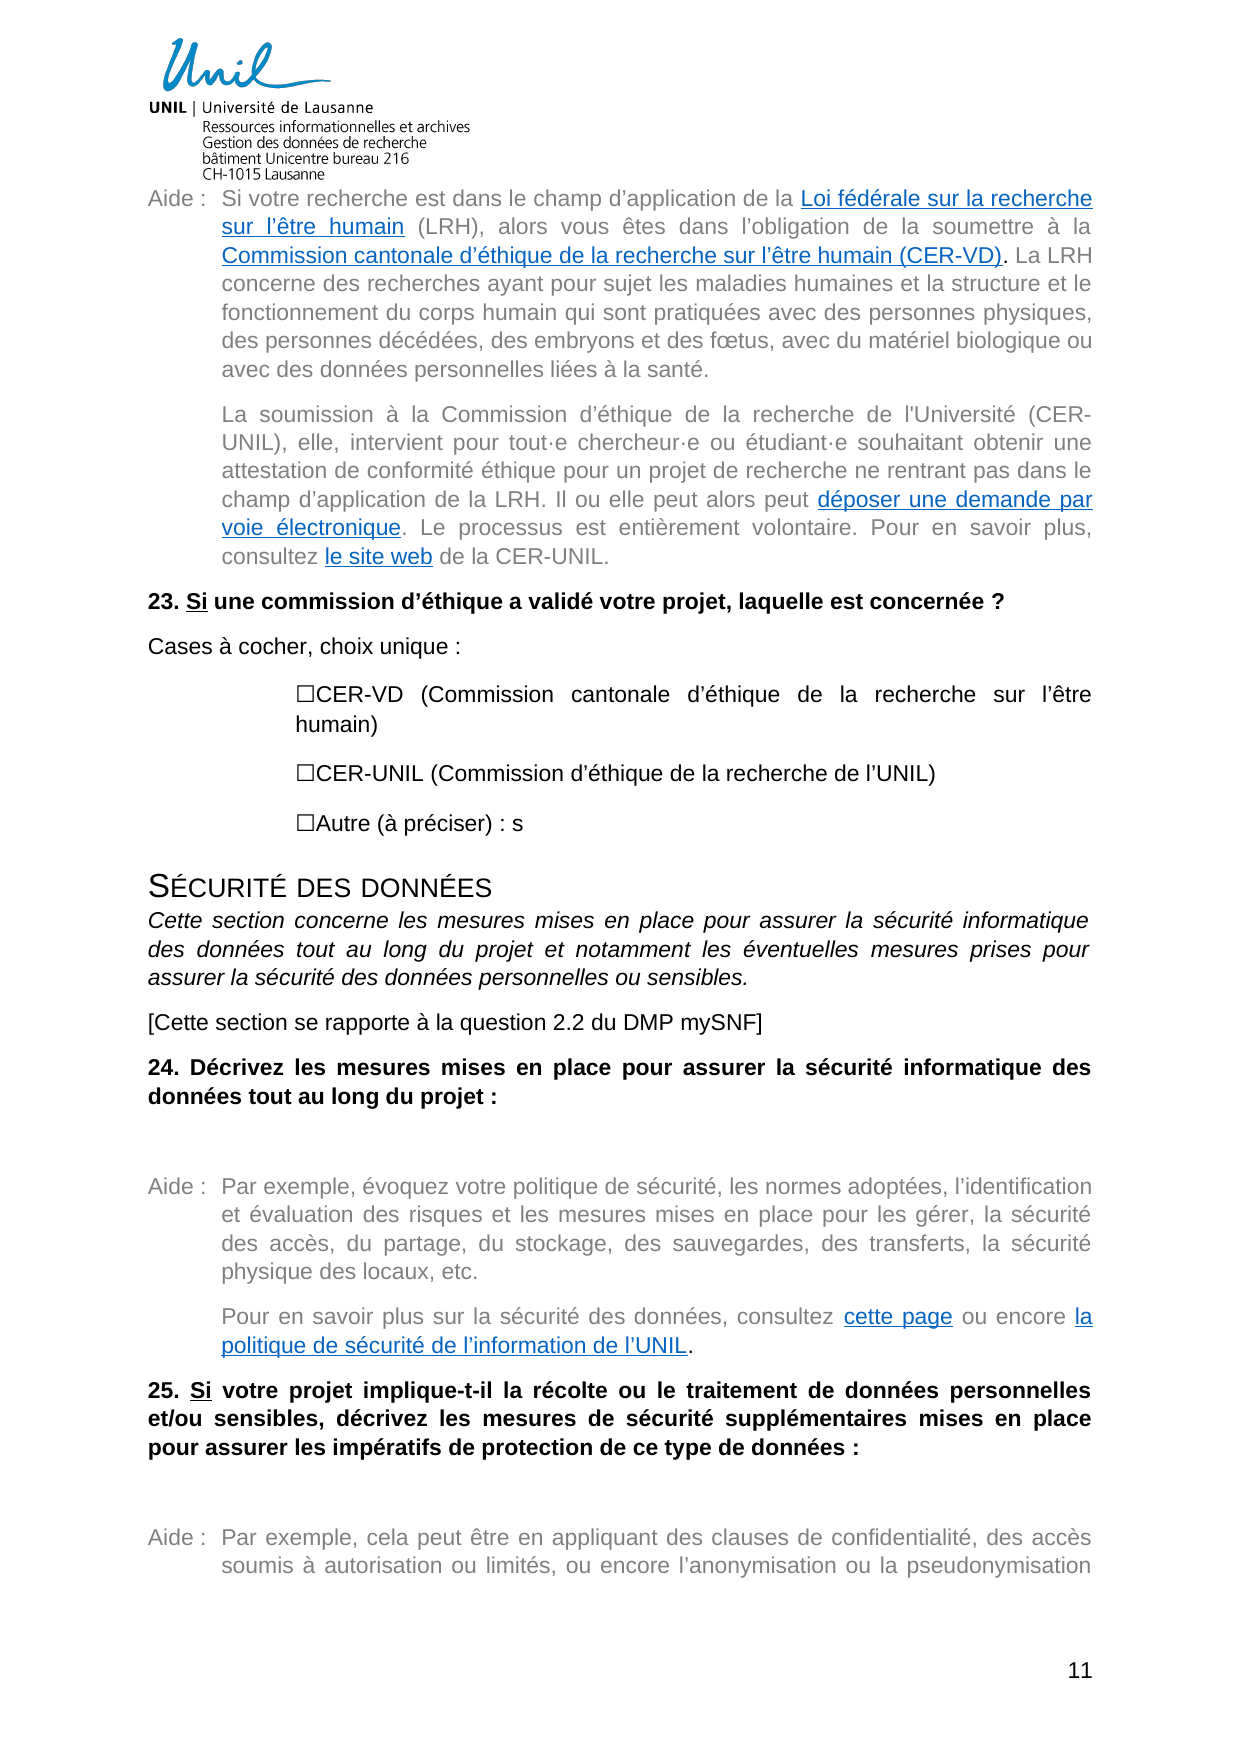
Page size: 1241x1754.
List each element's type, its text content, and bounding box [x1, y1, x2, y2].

text Aide : Si votre recherche est dans le champ d’application de la Loi fédérale sur la recherche sur l’être humain (LRH), alors vous êtes dans l’obligation de la soumettre à la Commission cantonale d’éthique de la recherche sur l’être humain (CER-VD). La LRH concerne des recherches ayant pour sujet les maladies humaines et la structure et le fonctionnement du corps humain qui sont pratiquées avec des personnes physiques, des personnes décédées, des embryons et des fœtus, avec du matériel biologique ou avec des données personnelles liées à la santé. [148, 185, 1093, 382]
text Autre (à préciser) : s [295, 807, 1093, 838]
subtitle Sécurité des données [148, 866, 1093, 904]
text Cases à cocher, choix unique : [148, 633, 1093, 659]
text 25. Si votre projet implique-t-il la récolte ou le traitement de données personnelles et/ou sensibles, décrivez les mesures de sécurité supplémentaires mises en place pour assurer les impératifs de protection de ce type de données : [148, 1377, 1093, 1460]
text 24. Décrivez les mesures mises en place pour assurer la sécurité informatique des données tout au long du projet : [148, 1054, 1093, 1109]
text La soumission à la Commission d’éthique de la recherche de l'Université (CER-UNIL), elle, intervient pour tout·e chercheur·e ou étudiant·e souhaitant obtenir une attestation de conformité éthique pour un projet de recherche ne rentrant pas dans le champ d’application de la LRH. Il ou elle peut alors peut déposer une demande par voie électronique. Le processus est entièrement volontaire. Pour en savoir plus, consultez le site web de la CER-UNIL. [221, 401, 1093, 569]
picture [147, 35, 935, 185]
text Cette section concerne les mesures mises en place pour assurer la sécurité informatique des données tout au long du projet et notamment les éventuelles mesures prises pour assurer la sécurité des données personnelles ou sensibles. [148, 907, 1093, 990]
text Aide : Par exemple, évoquez votre politique de sécurité, les normes adoptées, l’identification et évaluation des risques et les mesures mises en place pour les gérer, la sécurité des accès, du partage, du stockage, des sauvegardes, des transferts, la sécurité physique des locaux, etc. [148, 1173, 1093, 1284]
text 23. Si une commission d’éthique a validé votre projet, laquelle est concernée ? [148, 588, 1093, 614]
text CER-VD (Commission cantonale d’éthique de la recherche sur l’être humain) [295, 678, 1093, 738]
text CER-UNIL (Commission d’éthique de la recherche de l’UNIL) [295, 757, 1093, 788]
text [Cette section se rapporte à la question 2.2 du DMP mySNF] [148, 1009, 1093, 1036]
text Pour en savoir plus sur la sécurité des données, consultez cette page ou encore la politique de sécurité de l’information de l’UNIL. [221, 1303, 1093, 1358]
